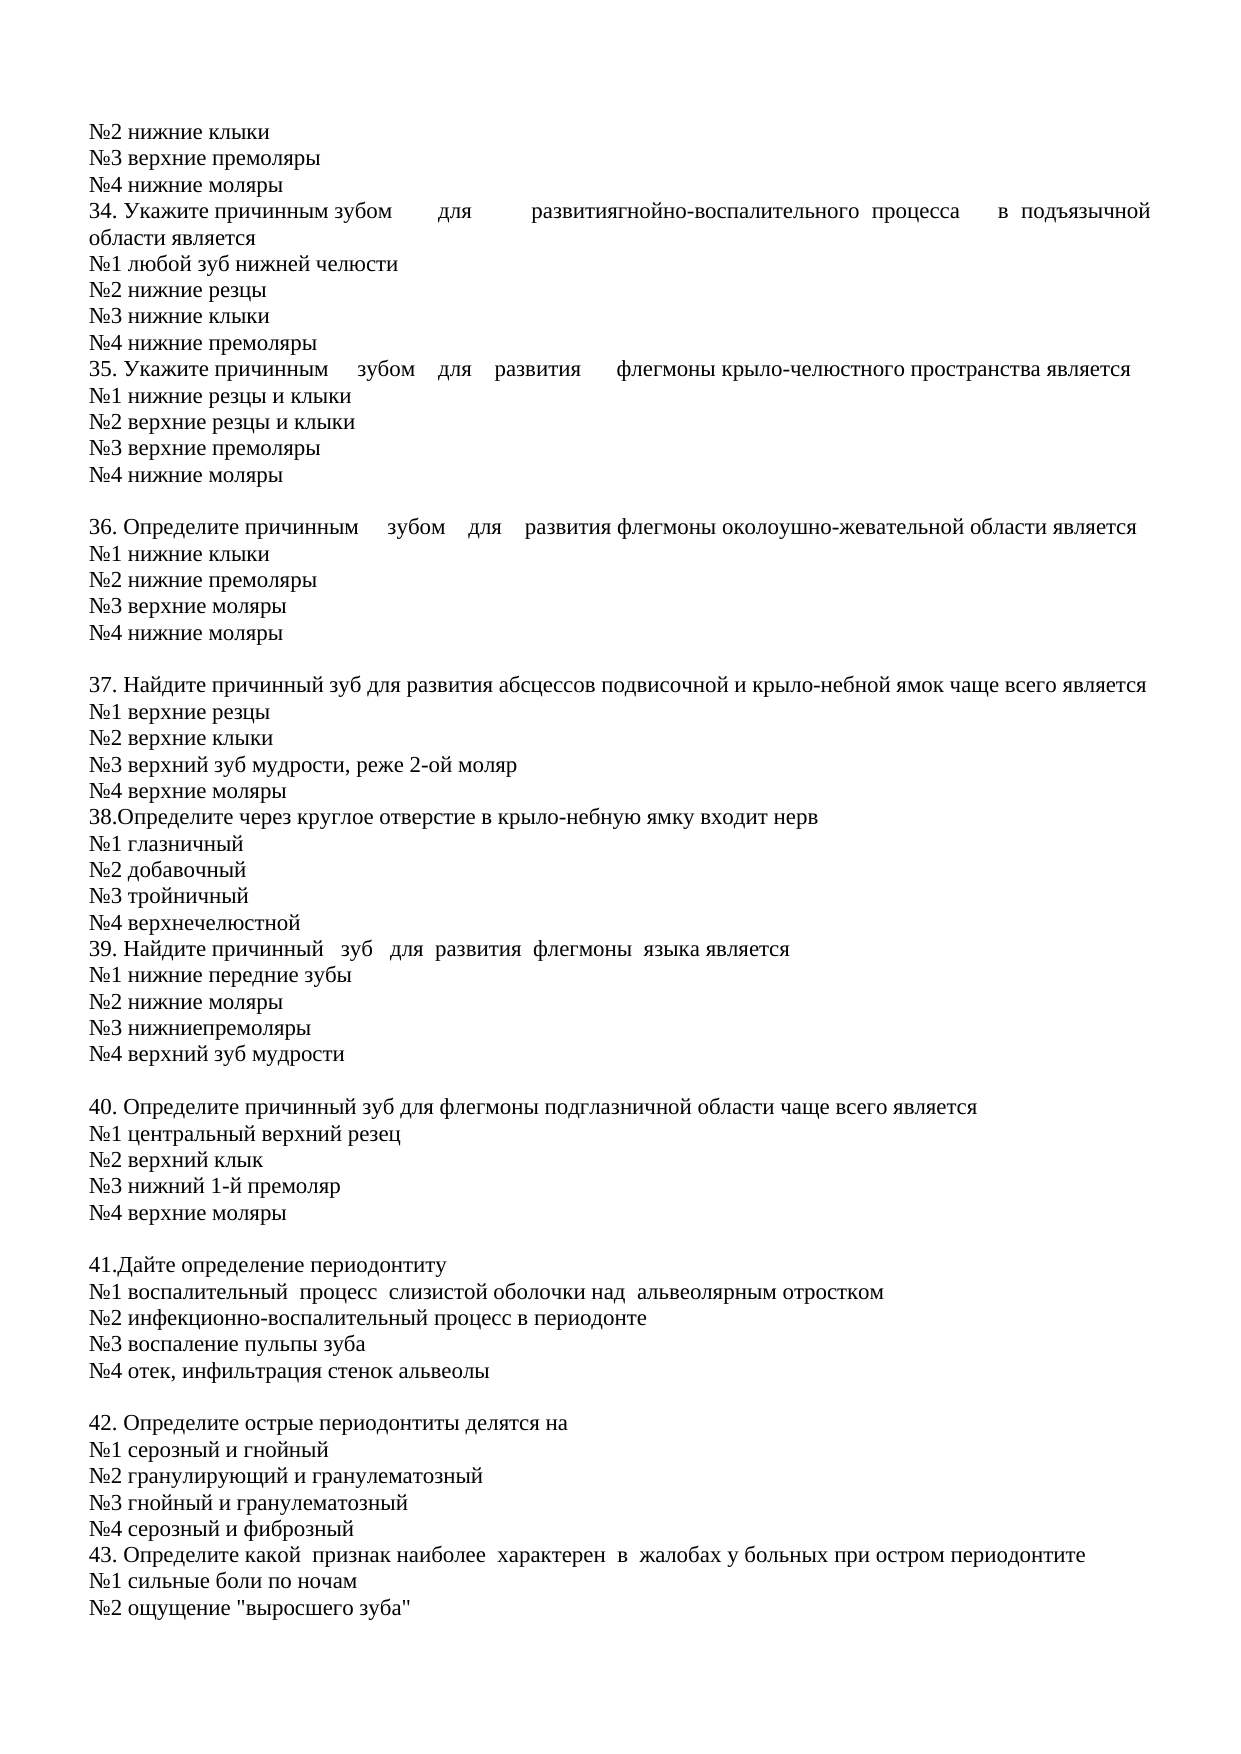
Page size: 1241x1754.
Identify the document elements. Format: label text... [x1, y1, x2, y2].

text №4 верхний зуб мудрости [89, 1041, 1152, 1067]
text №2 инфекционно-воспалительный процесс в периодонте [89, 1304, 1152, 1330]
text №1 сильные боли по ночам [89, 1568, 1152, 1594]
text №1 верхние резцы [89, 698, 1152, 724]
text 40. Определите причинный зуб для флегмоны подглазничной области чаще всего является [89, 1093, 1152, 1119]
text №2 нижние резцы [89, 276, 1152, 303]
text №1 серозный и гнойный [89, 1436, 1152, 1462]
text 41.Дайте определение периодонтиту [89, 1251, 1152, 1278]
text №3 нижниепремоляры [89, 1014, 1152, 1041]
text №3 верхние премоляры [89, 144, 1152, 171]
text №4 серозный и фиброзный [89, 1515, 1152, 1541]
text №3 верхние премоляры [89, 434, 1152, 461]
text 37. Найдите причинный зуб для развития абсцессов подвисочной и крыло-небной ямок чаще всего является [89, 672, 1152, 698]
text №3 верхние моляры [89, 592, 1152, 619]
text 39. Найдите причинный зуб для развития флегмоны языка является [89, 935, 1152, 961]
text №1 нижние передние зубы [89, 961, 1152, 988]
text №2 верхний клык [89, 1146, 1152, 1172]
text №4 нижние моляры [89, 171, 1152, 197]
text 42. Определите острые периодонтиты делятся на [89, 1409, 1152, 1436]
text 38.Определите через круглое отверстие в крыло-небную ямку входит нерв [89, 803, 1152, 830]
text №2 верхние резцы и клыки [89, 408, 1152, 434]
text №4 верхнечелюстной [89, 909, 1152, 935]
text №2 добавочный [89, 856, 1152, 882]
text 36. Определите причинным зубом для развития флегмоны околоушно-жевательной области является [89, 513, 1152, 540]
text №2 гранулирующий и гранулематозный [89, 1462, 1152, 1488]
text №2 верхние клыки [89, 724, 1152, 751]
text №1 любой зуб нижней челюсти [89, 250, 1152, 276]
text 34. Укажите причинным зубом для развитиягнойно-воспалительного процесса в подъязычной области является [89, 197, 1152, 250]
text №4 отек, инфильтрация стенок альвеолы [89, 1357, 1152, 1383]
text №4 нижние премоляры [89, 329, 1152, 355]
text №2 нижние премоляры [89, 566, 1152, 592]
text №1 центральный верхний резец [89, 1119, 1152, 1146]
text №1 нижние клыки [89, 540, 1152, 566]
text №4 верхние моляры [89, 777, 1152, 803]
text №2 ощущение "выросшего зуба" [89, 1594, 1152, 1620]
text №1 нижние резцы и клыки [89, 382, 1152, 408]
text №1 воспалительный процесс слизистой оболочки над альвеолярным отростком [89, 1278, 1152, 1304]
text №2 нижние моляры [89, 988, 1152, 1014]
text №3 нижние клыки [89, 303, 1152, 329]
text №4 нижние моляры [89, 619, 1152, 645]
text 35. Укажите причинным зубом для развития флегмоны крыло-челюстного пространства является [89, 355, 1152, 382]
text №1 глазничный [89, 830, 1152, 856]
text №3 нижний 1-й премоляр [89, 1172, 1152, 1199]
text №4 нижние моляры [89, 461, 1152, 487]
text №2 нижние клыки [89, 118, 1152, 144]
text №3 воспаление пульпы зуба [89, 1330, 1152, 1357]
text №3 гнойный и гранулематозный [89, 1488, 1152, 1515]
text 43. Определите какой признак наиболее характерен в жалобах у больных при остром периодонтите [89, 1541, 1152, 1568]
text №3 тройничный [89, 882, 1152, 909]
text №4 верхние моляры [89, 1199, 1152, 1225]
text №3 верхний зуб мудрости, реже 2-ой моляр [89, 751, 1152, 777]
